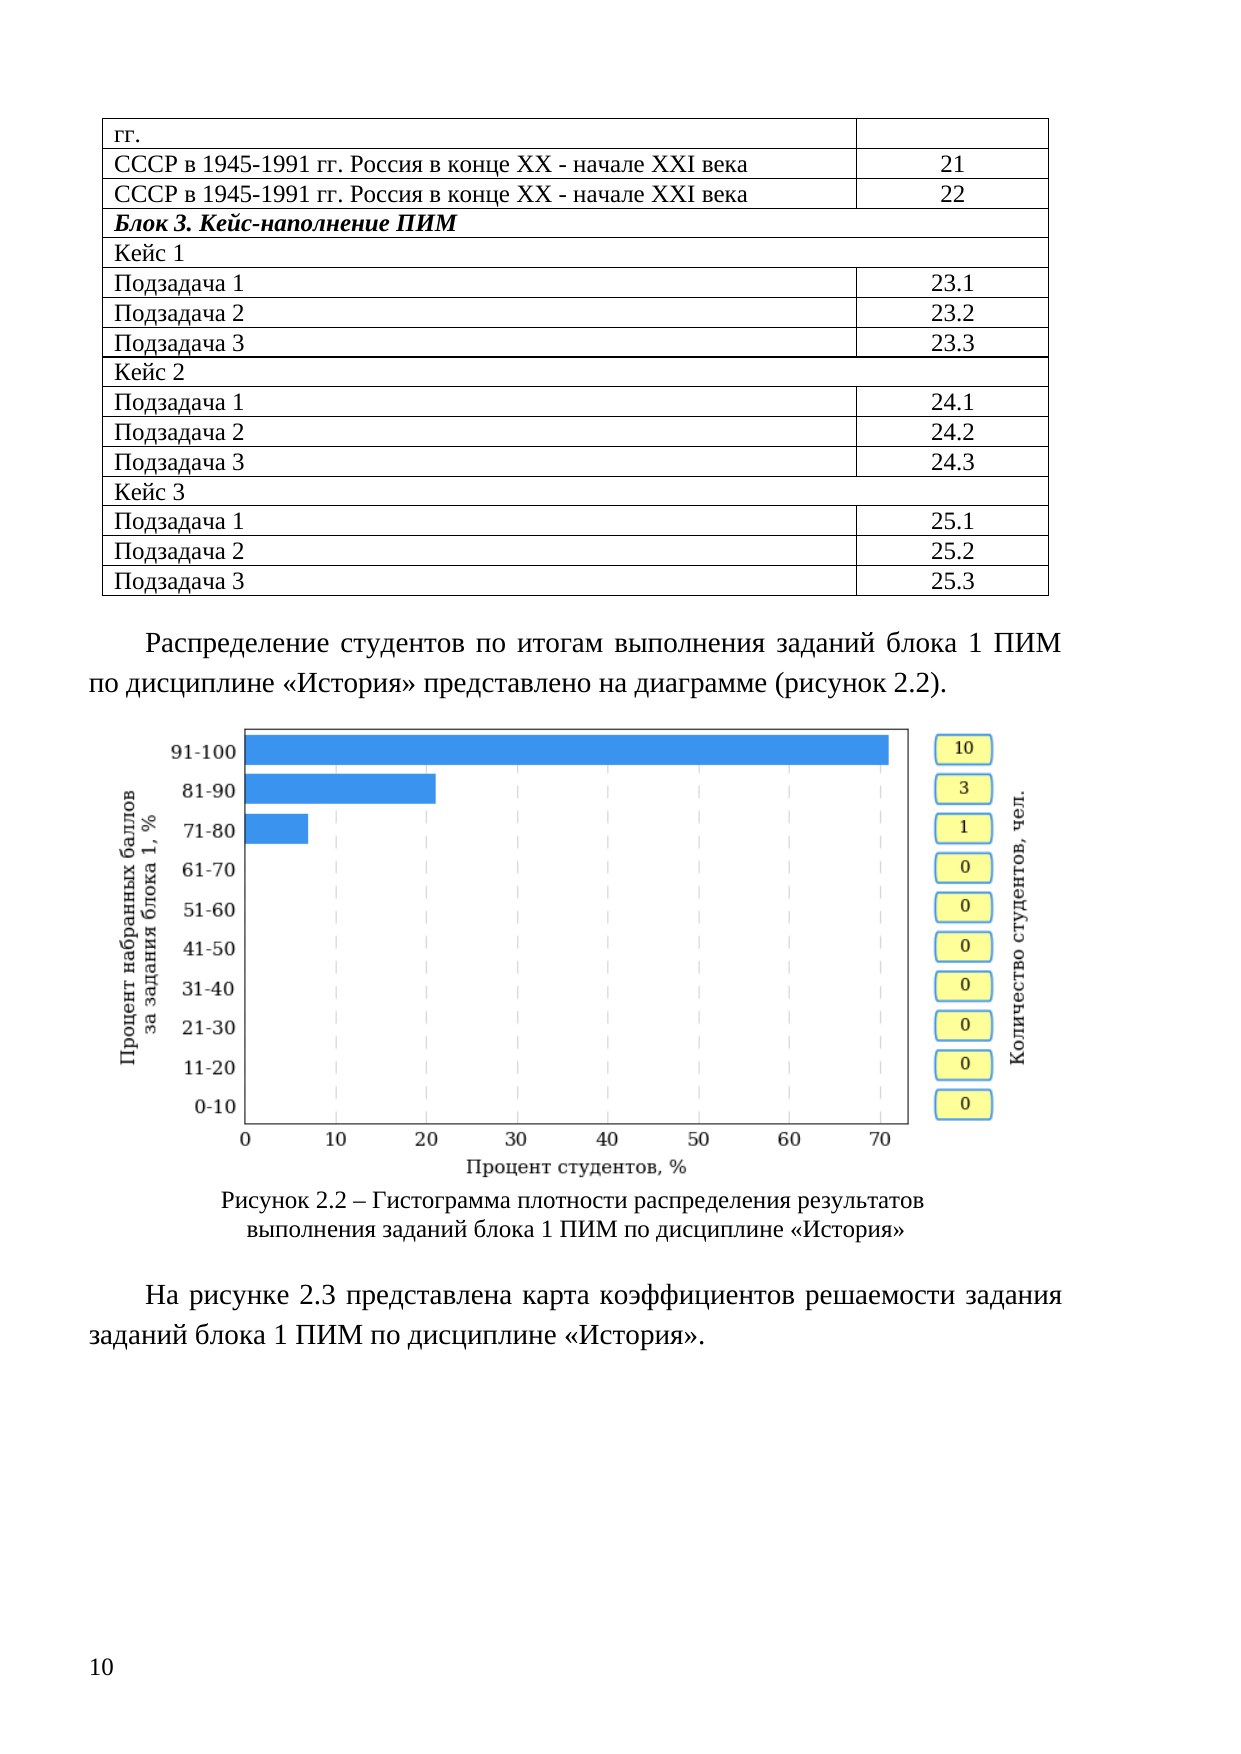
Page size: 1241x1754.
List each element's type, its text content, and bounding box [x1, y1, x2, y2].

table_header Российская империя в начале XX вв. Советская Россия в 1917-1945 гг. [103, 119, 856, 148]
table_header 25.3 [857, 566, 1048, 595]
table_header 20 [857, 119, 1048, 148]
table_header СССР в 1945-1991 гг. Россия в конце XX - начале XXI века [103, 179, 856, 207]
table_header Блок 3. Кейс-наполнение ПИМ [103, 209, 1048, 237]
table_header Кейс 3 [103, 477, 1048, 505]
table_header 24.2 [857, 417, 1048, 446]
table_header Подзадача 2 [103, 298, 856, 327]
picture [103, 705, 1049, 1186]
table_header 25.2 [857, 536, 1048, 565]
table_header СССР в 1945-1991 гг. Россия в конце XX - начале XXI века [103, 149, 856, 178]
table_header Кейс 1 [103, 238, 1048, 267]
table_header Подзадача 3 [103, 566, 856, 595]
text Распределение студентов по итогам выполнения заданий блока 1 ПИМ по дисциплине «История» представлено на диаграмме (рисунок 2.2). [88, 625, 1063, 698]
table_header 24.3 [857, 447, 1048, 476]
table_header 23.2 [857, 298, 1048, 327]
table_header Подзадача 2 [103, 536, 856, 565]
table_header 23.1 [857, 268, 1048, 297]
table_header Подзадача 3 [103, 328, 856, 356]
table_header Подзадача 2 [103, 417, 856, 446]
table_header Подзадача 1 [103, 506, 856, 535]
text На рисунке 2.3 представлена карта коэффициентов решаемости задания заданий блока 1 ПИМ по дисциплине «История». [88, 1277, 1063, 1351]
table_header Подзадача 3 [103, 447, 856, 476]
table_header 22 [857, 179, 1048, 207]
table_header Подзадача 1 [103, 268, 856, 297]
table_header 21 [857, 149, 1048, 178]
table_header Подзадача 1 [103, 387, 856, 416]
table_header 24.1 [857, 387, 1048, 416]
table_header 25.1 [857, 506, 1048, 535]
table_header Кейс 2 [103, 358, 1048, 386]
table_header 23.3 [857, 328, 1048, 356]
